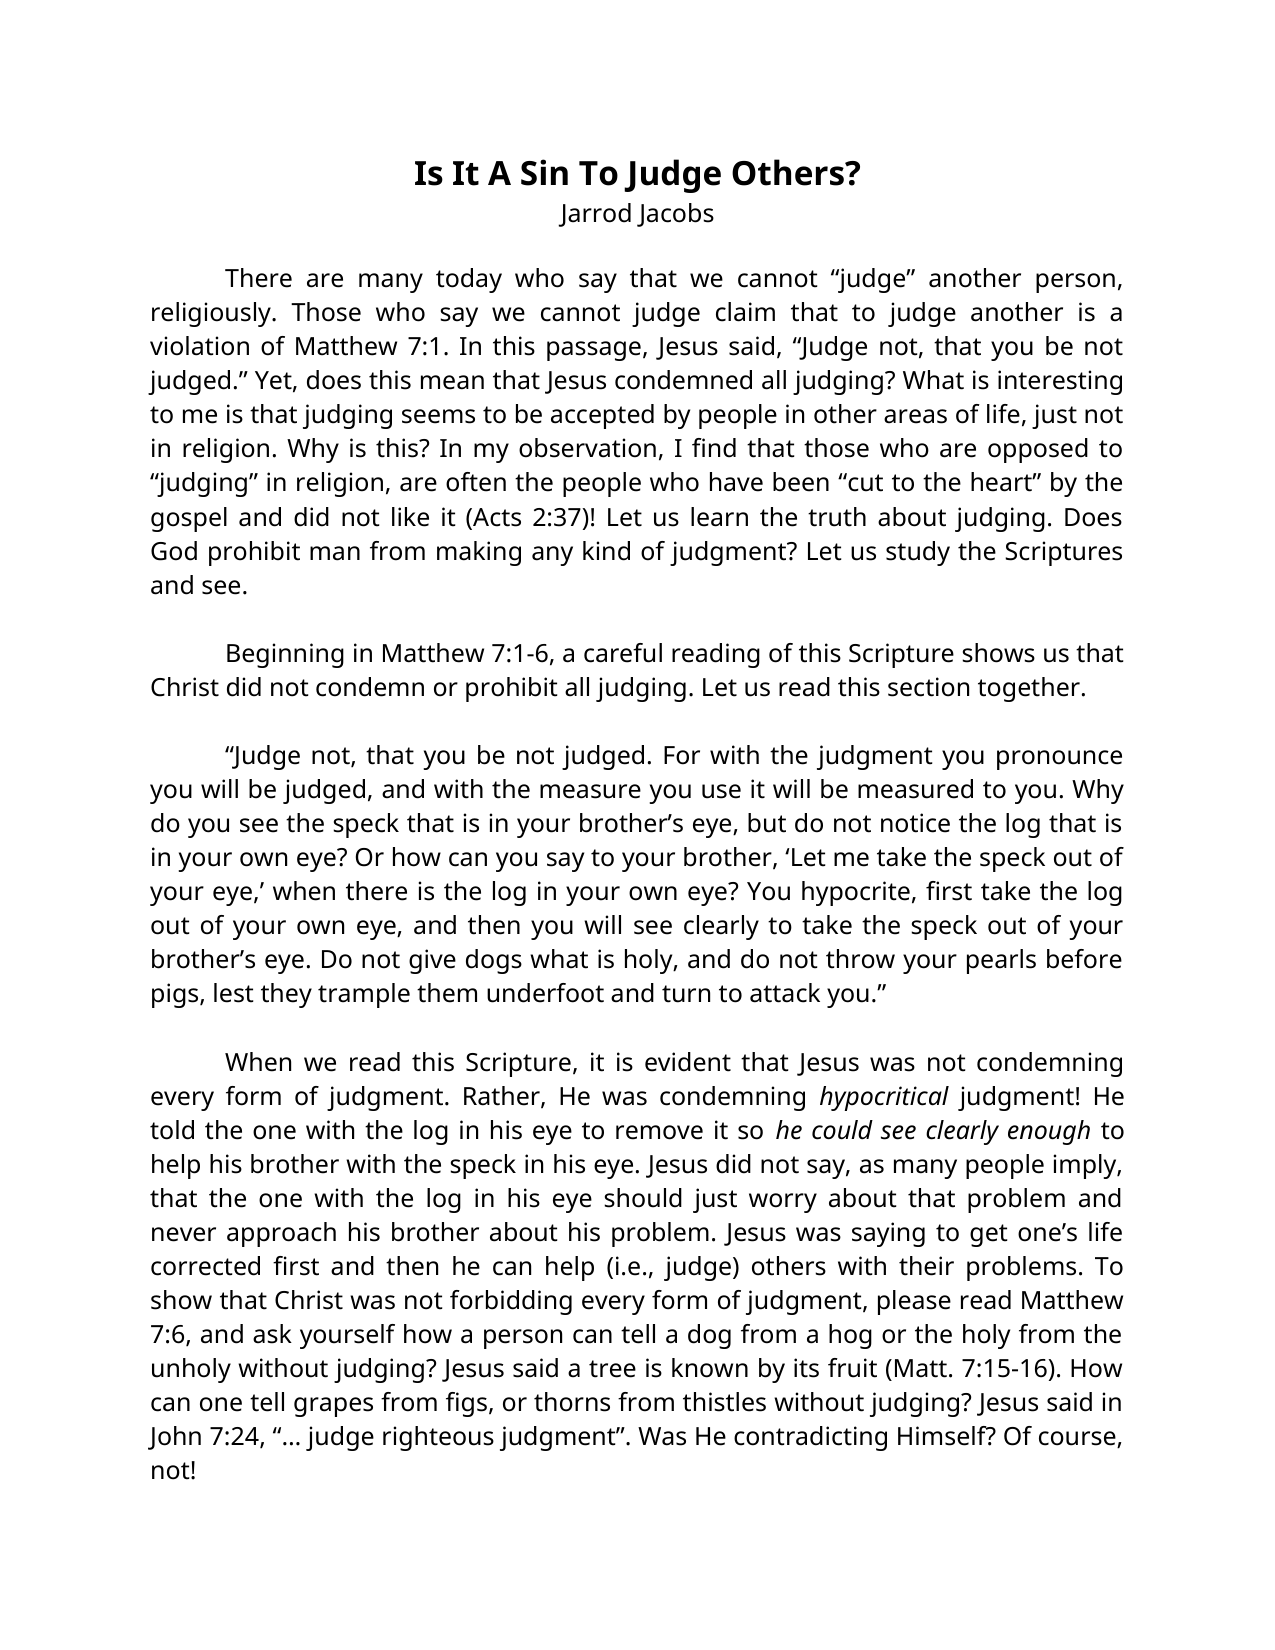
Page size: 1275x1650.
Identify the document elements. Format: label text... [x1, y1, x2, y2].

text “Judge not, that you be not judged. For with the judgment you pronounce you will be judged, and with the measure you use it will be measured to you. Why do you see the speck that is in your brother’s eye, but do not notice the log that is in your own eye? Or how can you say to your brother, ‘Let me take the speck out of your eye,’ when there is the log in your own eye? You hypocrite, first take the log out of your own eye, and then you will see clearly to take the speck out of your brother’s eye. Do not give dogs what is holy, and do not throw your pearls before pigs, lest they trample them underfoot and turn to attack you.” [150, 738, 1125, 1010]
text Is It A Sin To Judge Others? [150, 150, 1125, 195]
text Beginning in Matthew 7:1-6, a careful reading of this Scripture shows us that Christ did not condemn or prohibit all judging. Let us read this section together. [150, 635, 1125, 703]
text When we read this Scripture, it is evident that Jesus was not condemning every form of judgment. Rather, He was condemning hypocritical judgment! He told the one with the log in his eye to remove it so he could see clearly enough to help his brother with the speck in his eye. Jesus did not say, as many people imply, that the one with the log in his eye should just worry about that problem and never approach his brother about his problem. Jesus was saying to get one’s life corrected first and then he can help (i.e., judge) others with their problems. To show that Christ was not forbidding every form of judgment, please read Matthew 7:6, and ask yourself how a person can tell a dog from a hog or the holy from the unholy without judging? Jesus said a tree is known by its fruit (Matt. 7:15-16). How can one tell grapes from figs, or thorns from thistles without judging? Jesus said in John 7:24, “… judge righteous judgment”. Was He contradicting Himself? Of course, not! [150, 1044, 1125, 1487]
text Jarrod Jacobs [150, 195, 1125, 229]
text There are many today who say that we cannot “judge” another person, religiously. Those who say we cannot judge claim that to judge another is a violation of Matthew 7:1. In this passage, Jesus said, “Judge not, that you be not judged.” Yet, does this mean that Jesus condemned all judging? What is interesting to me is that judging seems to be accepted by people in other areas of life, just not in religion. Why is this? In my observation, I find that those who are opposed to “judging” in religion, are often the people who have been “cut to the heart” by the gospel and did not like it (Acts 2:37)! Let us learn the truth about judging. Does God prohibit man from making any kind of judgment? Let us study the Scriptures and see. [150, 261, 1125, 601]
